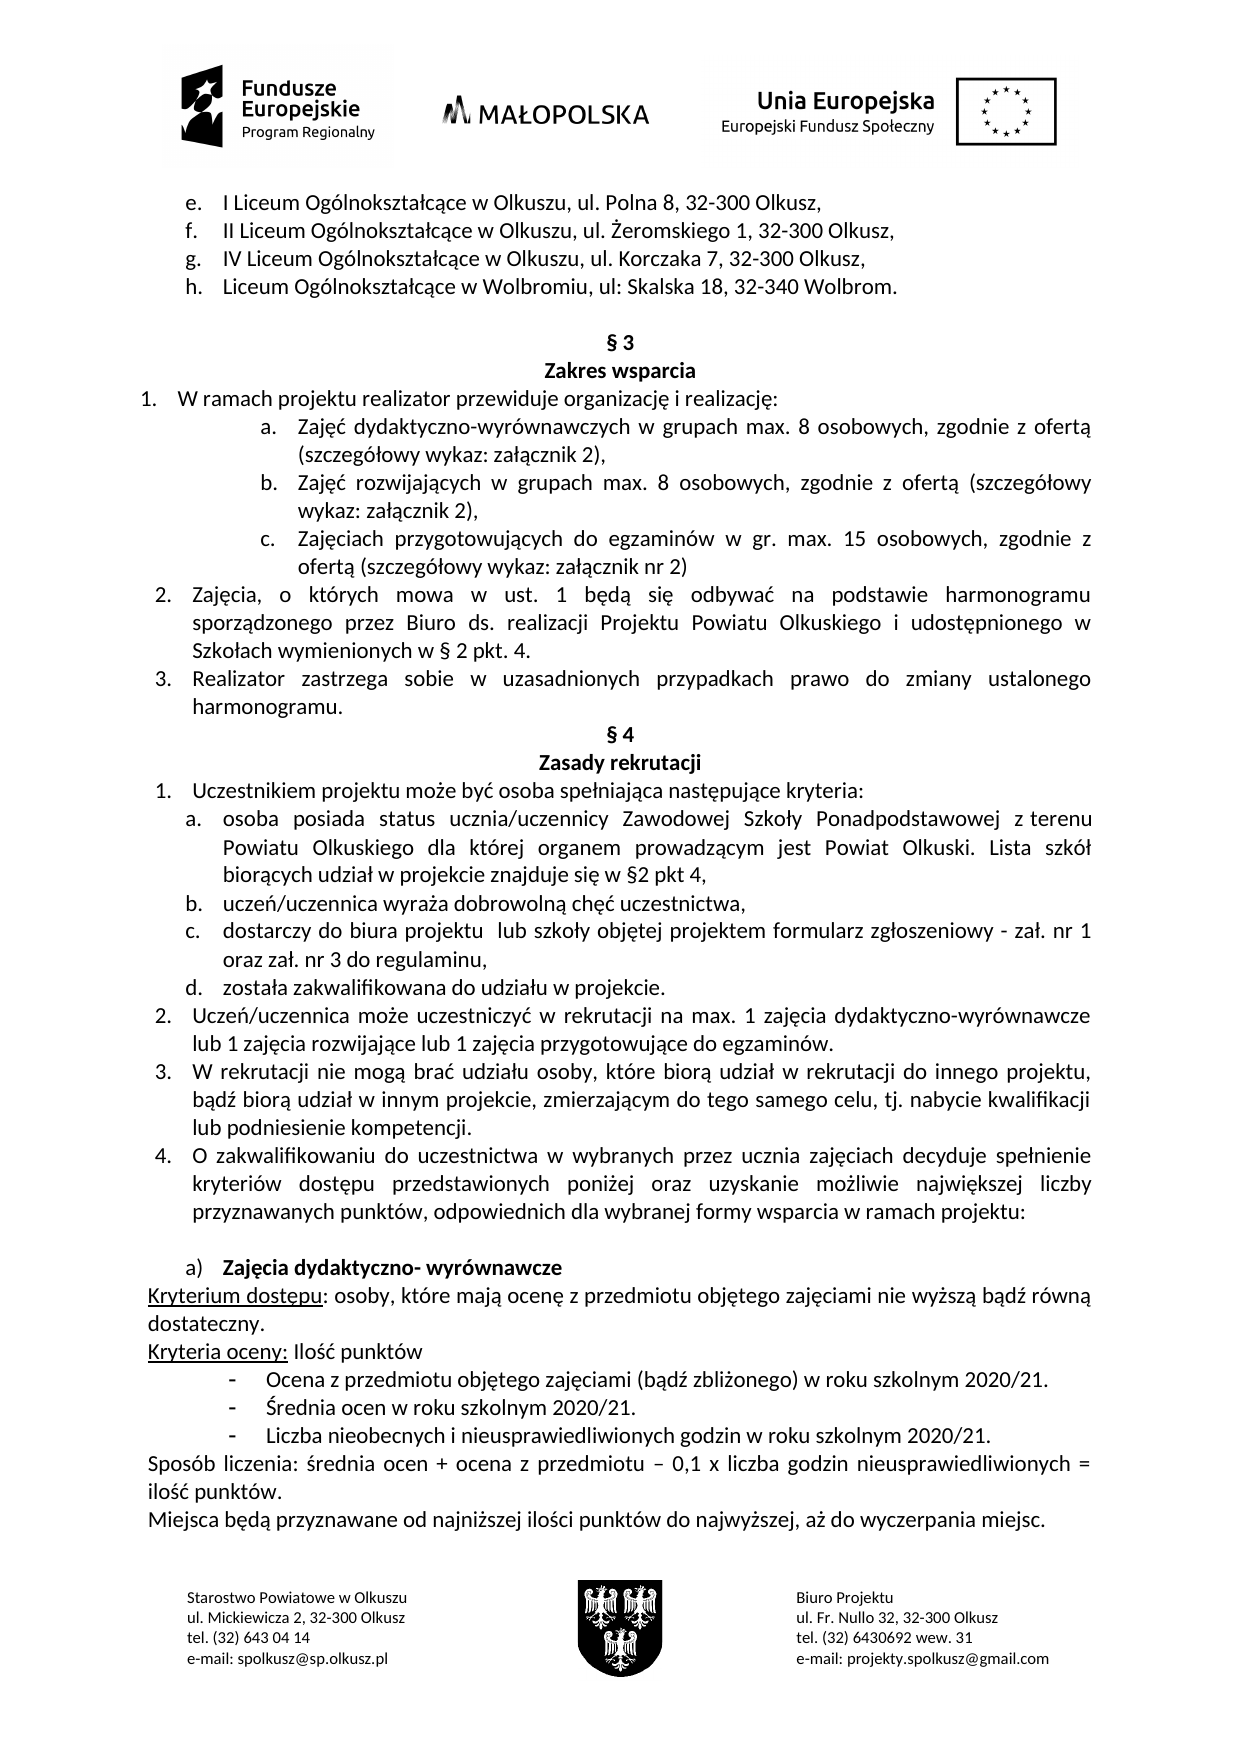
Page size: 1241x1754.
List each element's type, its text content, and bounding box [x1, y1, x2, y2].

list Średnia ocen w roku szkolnym 2020/21. [228, 1393, 1093, 1421]
list Zajęć rozwijających w grupach max. 8 osobowych, zgodnie z ofertą (szczegółowy wykaz: załącznik 2), [260, 468, 1093, 524]
list Ocena z przedmiotu objętego zajęciami (bądź zbliżonego) w roku szkolnym 2020/21. [228, 1365, 1093, 1393]
list W rekrutacji nie mogą brać udziału osoby, które biorą udział w rekrutacji do innego projektu, bądź biorą udział w innym projekcie, zmierzającym do tego samego celu, tj. nabycie kwalifikacji lub podniesienie kompetencji. [154, 1057, 1093, 1141]
text Kryterium dostępu: osoby, które mają ocenę z przedmiotu objętego zajęciami nie wyższą bądź równą dostateczny. [148, 1281, 1093, 1337]
list Zajęciach przygotowujących do egzaminów w gr. max. 15 osobowych, zgodnie z ofertą (szczegółowy wykaz: załącznik nr 2) [260, 524, 1093, 580]
list Realizator zastrzega sobie w uzasadnionych przypadkach prawo do zmiany ustalonego harmonogramu. [154, 664, 1093, 721]
text § 4 [148, 721, 1093, 748]
text Sposób liczenia: średnia ocen + ocena z przedmiotu – 0,1 x liczba godzin nieusprawiedliwionych = ilość punktów. [148, 1449, 1093, 1505]
list dostarczy do biura projektu lub szkoły objętej projektem formularz zgłoszeniowy - zał. nr 1 oraz zał. nr 3 do regulaminu, [185, 917, 1093, 973]
list IV Liceum Ogólnokształcące w Olkuszu, ul. Korczaka 7, 32-300 Olkusz, [185, 244, 1093, 272]
list Liczba nieobecnych i nieusprawiedliwionych godzin w roku szkolnym 2020/21. [228, 1421, 1093, 1449]
list II Liceum Ogólnokształcące w Olkuszu, ul. Żeromskiego 1, 32-300 Olkusz, [185, 216, 1093, 244]
text Zakres wsparcia [148, 356, 1093, 384]
list uczeń/uczennica wyraża dobrowolną chęć uczestnictwa, [185, 889, 1093, 917]
list Uczeń/uczennica może uczestniczyć w rekrutacji na max. 1 zajęcia dydaktyczno-wyrównawcze lub 1 zajęcia rozwijające lub 1 zajęcia przygotowujące do egzaminów. [154, 1001, 1093, 1057]
text Kryteria oceny: Ilość punktów [148, 1337, 1093, 1365]
list W ramach projektu realizator przewiduje organizację i realizację: [140, 384, 1093, 412]
list I Liceum Ogólnokształcące w Olkuszu, ul. Polna 8, 32-300 Olkusz, [185, 188, 1093, 216]
list Zajęcia dydaktyczno- wyrównawcze [185, 1253, 1093, 1281]
list osoba posiada status ucznia/uczennicy Zawodowej Szkoły Ponadpodstawowej z terenu Powiatu Olkuskiego dla której organem prowadzącym jest Powiat Olkuski. Lista szkół biorących udział w projekcie znajduje się w §2 pkt 4, [185, 804, 1093, 889]
list Zajęć dydaktyczno-wyrównawczych w grupach max. 8 osobowych, zgodnie z ofertą (szczegółowy wykaz: załącznik 2), [260, 412, 1093, 468]
text § 3 [148, 328, 1093, 356]
list Zajęcia, o których mowa w ust. 1 będą się odbywać na podstawie harmonogramu sporządzonego przez Biuro ds. realizacji Projektu Powiatu Olkuskiego i udostępnionego w Szkołach wymienionych w § 2 pkt. 4. [154, 580, 1093, 664]
list O zakwalifikowaniu do uczestnictwa w wybranych przez ucznia zajęciach decyduje spełnienie kryteriów dostępu przedstawionych poniżej oraz uzyskanie możliwie największej liczby przyznawanych punktów, odpowiednich dla wybranej formy wsparcia w ramach projektu: [154, 1141, 1093, 1225]
list Uczestnikiem projektu może być osoba spełniająca następujące kryteria: [154, 777, 1093, 804]
picture [161, 44, 1079, 168]
list została zakwalifikowana do udziału w projekcie. [185, 973, 1093, 1001]
picture [577, 1580, 663, 1681]
text Miejsca będą przyznawane od najniższej ilości punktów do najwyższej, aż do wyczerpania miejsc. [148, 1505, 1093, 1533]
list Liceum Ogólnokształcące w Wolbromiu, ul: Skalska 18, 32-340 Wolbrom. [185, 272, 1093, 300]
text Zasady rekrutacji [148, 748, 1093, 777]
